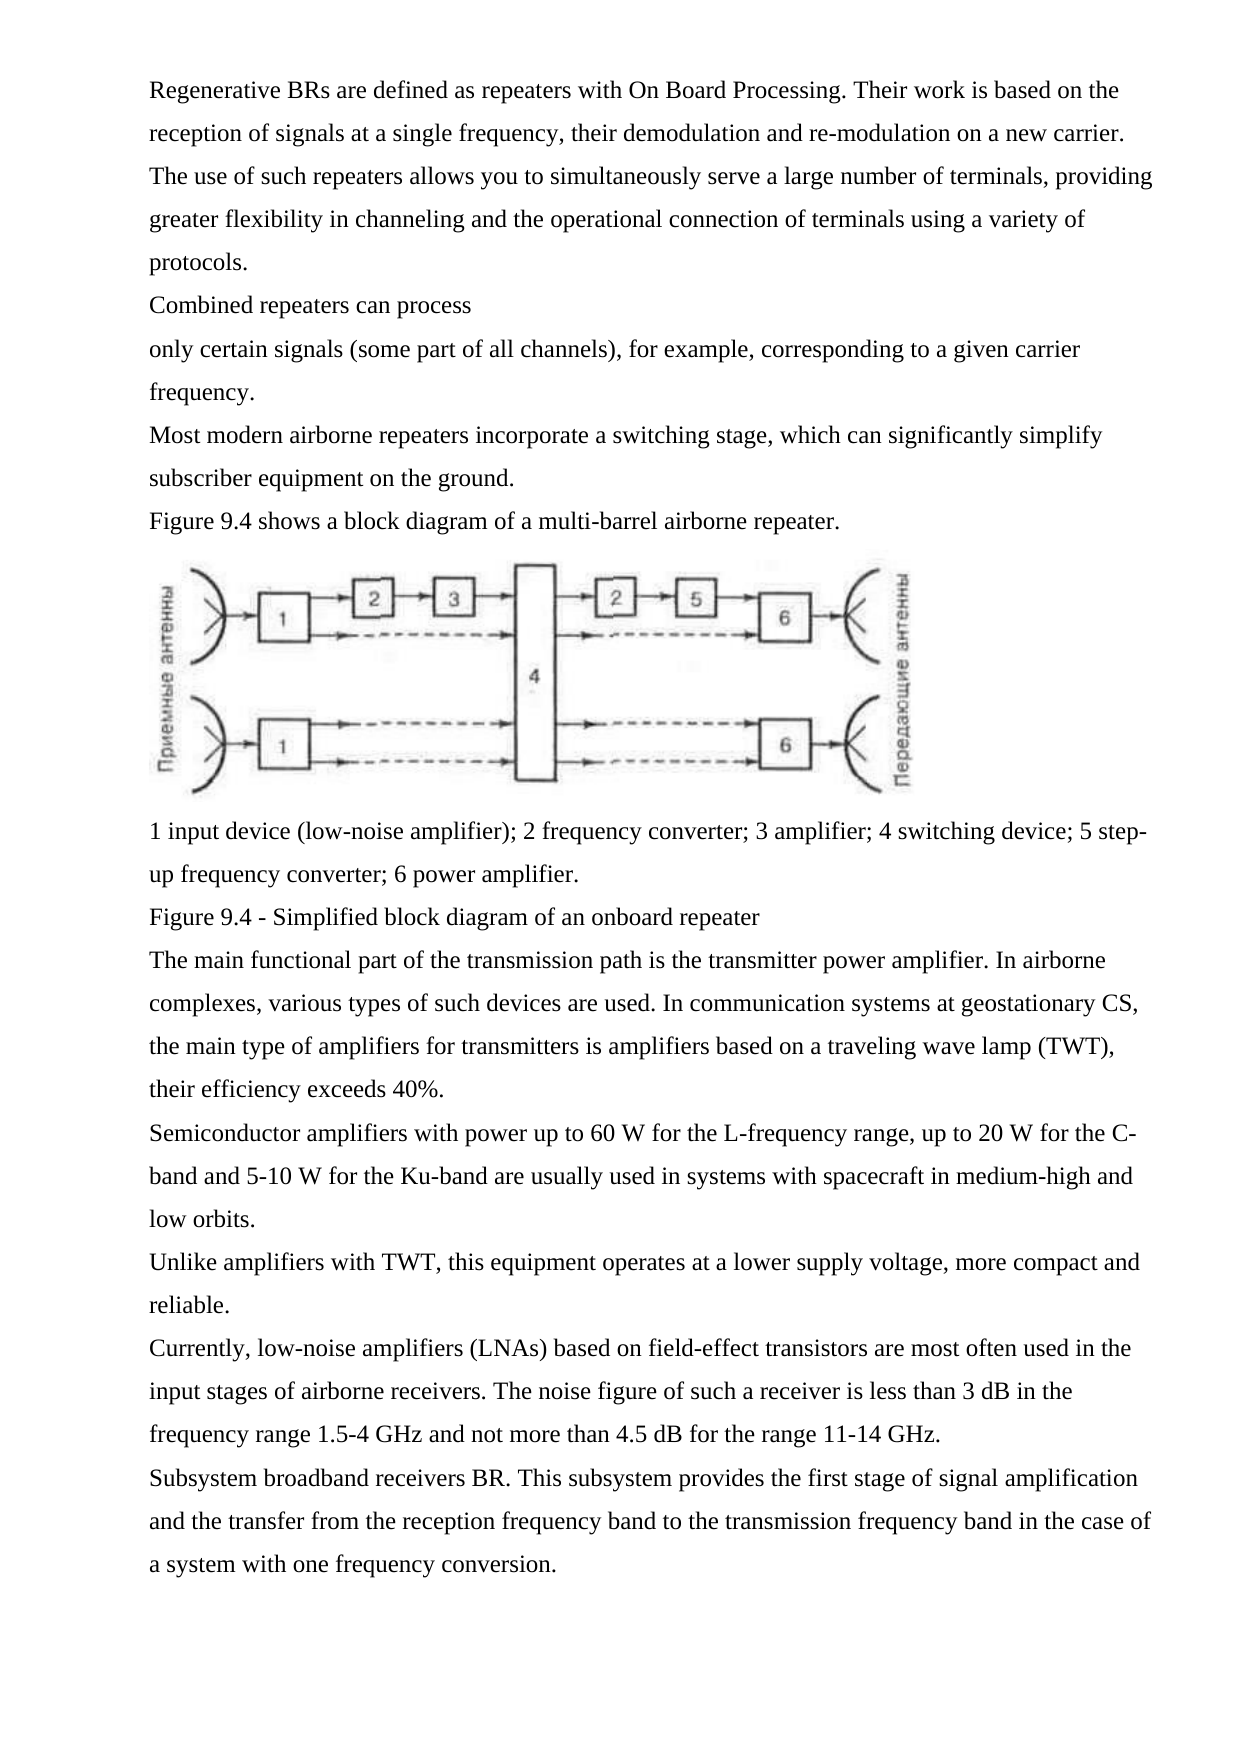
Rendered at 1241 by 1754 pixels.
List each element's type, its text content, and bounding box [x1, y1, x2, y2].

text Unlike amplifiers with TWT, this equipment operates at a lower supply voltage, more compact and reliable. [149, 1247, 1165, 1319]
text only certain signals (some part of all channels), for example, corresponding to a given carrier frequency. [149, 334, 1165, 406]
text Currently, low-noise amplifiers (LNAs) based on field-effect transistors are most often used in the input stages of airborne receivers. The noise figure of such a receiver is less than 3 dB in the frequency range 1.5-4 GHz and not more than 4.5 dB for the range 11-14 GHz. [149, 1333, 1165, 1448]
text Combined repeaters can process [149, 291, 1165, 319]
text Figure 9.4 - Simplified block diagram of an onboard repeater [149, 902, 1165, 931]
text 1 input device (low-noise amplifier); 2 frequency converter; 3 amplifier; 4 switching device; 5 step-up frequency converter; 6 power amplifier. [149, 816, 1165, 888]
text Most modern airborne repeaters incorporate a switching stage, which can significantly simplify subscriber equipment on the ground. [149, 420, 1165, 492]
text Figure 9.4 shows a block diagram of a multi-barrel airborne repeater. [149, 506, 1165, 535]
text Subsystem broadband receivers BR. This subsystem provides the first stage of signal amplification and the transfer from the reception frequency band to the transmission frequency band in the case of a system with one frequency conversion. [149, 1463, 1165, 1578]
picture [148, 549, 915, 802]
text Semiconductor amplifiers with power up to 60 W for the L-frequency range, up to 20 W for the C-band and 5-10 W for the Ku-band are usually used in systems with spacecraft in medium-high and low orbits. [149, 1118, 1165, 1233]
text Regenerative BRs are defined as repeaters with On Board Processing. Their work is based on the reception of signals at a single frequency, their demodulation and re-modulation on a new carrier. The use of such repeaters allows you to simultaneously serve a large number of terminals, providing greater flexibility in channeling and the operational connection of terminals using a variety of protocols. [149, 75, 1165, 276]
text The main functional part of the transmission path is the transmitter power amplifier. In airborne complexes, various types of such devices are used. In communication systems at geostationary CS, the main type of amplifiers for transmitters is amplifiers based on a traveling wave lamp (TWT), their efficiency exceeds 40%. [149, 945, 1165, 1103]
